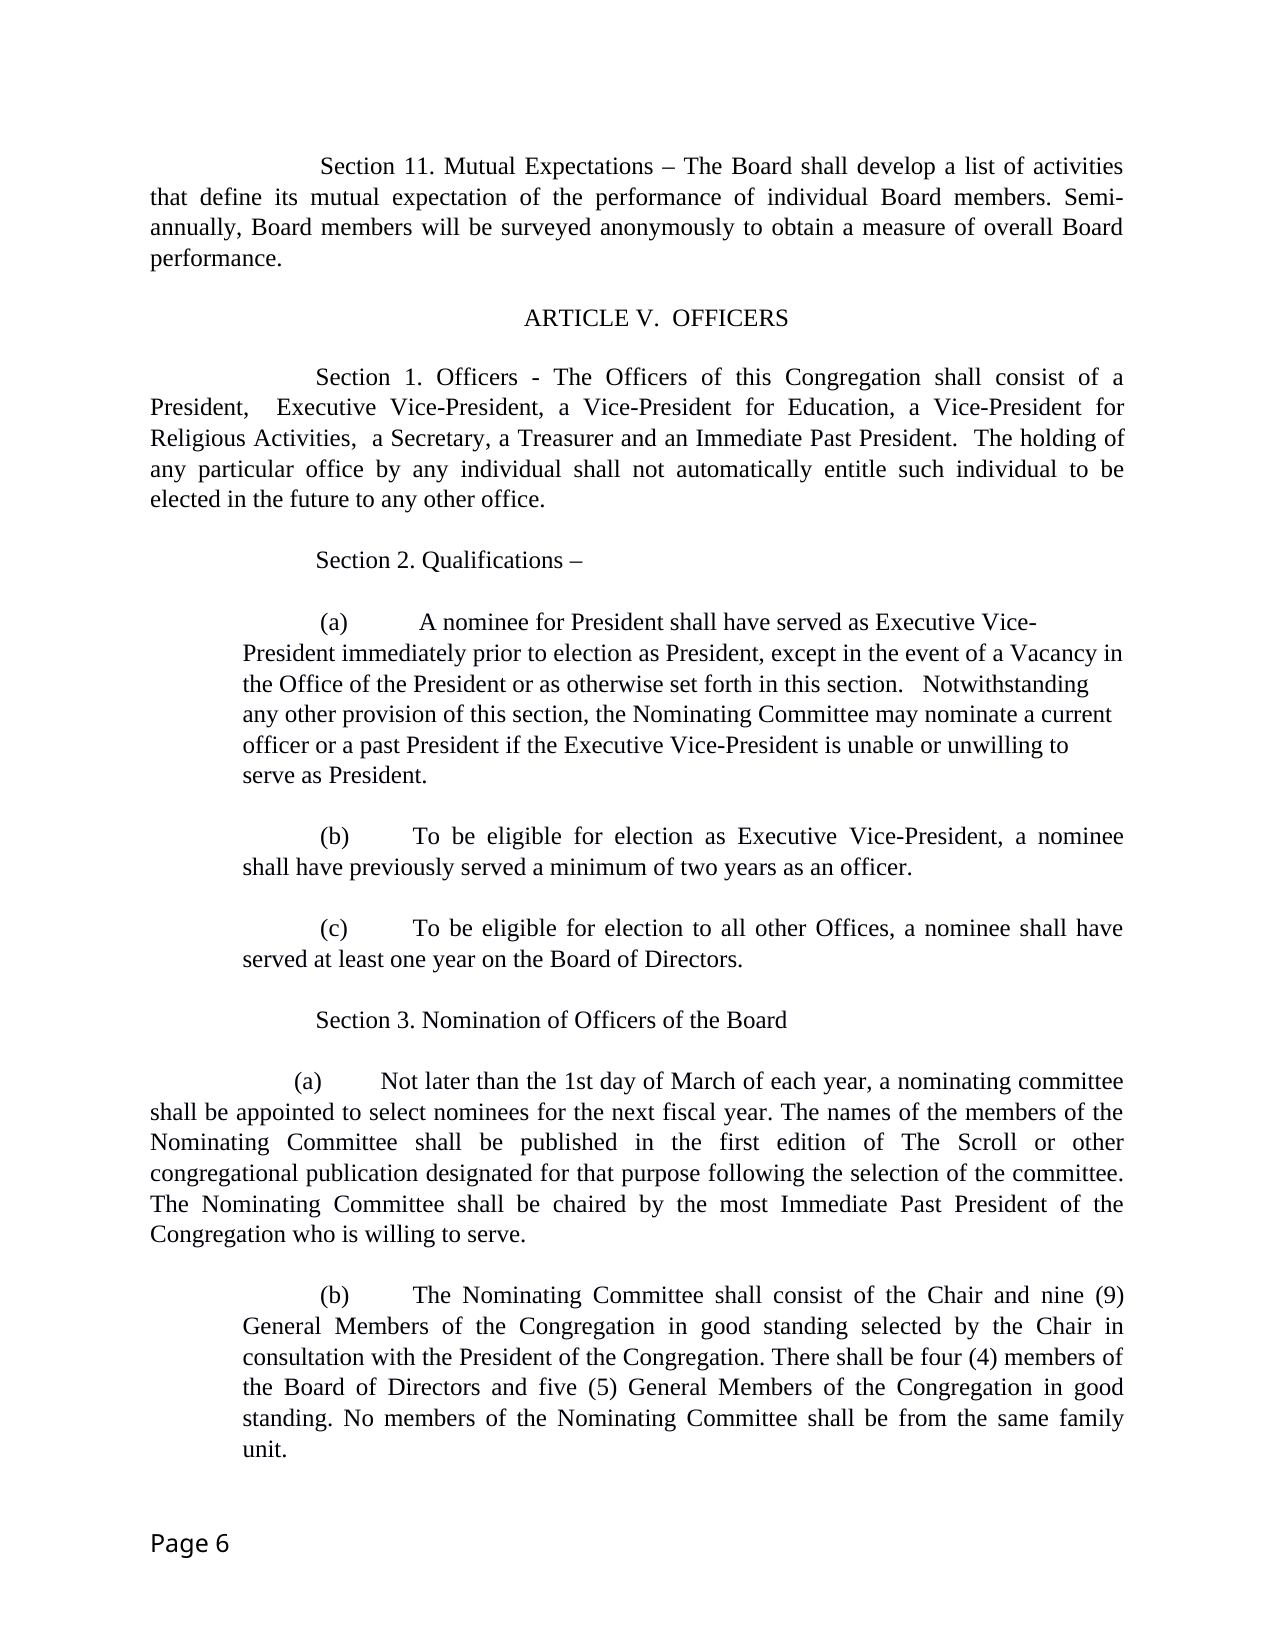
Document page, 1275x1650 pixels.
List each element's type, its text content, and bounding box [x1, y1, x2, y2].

text (a) A nominee for President shall have served as Executive Vice-President immediately prior to election as President, except in the event of a Vacancy in the Office of the President or as otherwise set forth in this section. Notwithstanding any other provision of this section, the Nominating Committee may nominate a current officer or a past President if the Executive Vice-President is unable or unwilling to serve as President. [242, 606, 1125, 789]
text Section 3. Nomination of Officers of the Board [150, 1004, 1125, 1034]
text (b) To be eligible for election as Executive Vice-President, a nominee shall have previously served a minimum of two years as an officer. [242, 820, 1125, 881]
text (c) To be eligible for election to all other Offices, a nominee shall have served at least one year on the Board of Directors. [242, 912, 1125, 973]
text Section 11. Mutual Expectations – The Board shall develop a list of activities that define its mutual expectation of the performance of individual Board members. Semi-annually, Board members will be surveyed anonymously to obtain a measure of overall Board performance. [150, 150, 1125, 272]
text Section 1. Officers - The Officers of this Congregation shall consist of a President, Executive Vice-President, a Vice-President for Education, a Vice-President for Religious Activities, a Secretary, a Treasurer and an Immediate Past President. The holding of any particular office by any individual shall not automatically entitle such individual to be elected in the future to any other office. [150, 361, 1125, 514]
text (a) Not later than the 1st day of March of each year, a nominating committee shall be appointed to select nominees for the next fiscal year. The names of the members of the Nominating Committee shall be published in the first edition of The Scroll or other congregational publication designated for that purpose following the selection of the committee. The Nominating Committee shall be chaired by the most Immediate Past President of the Congregation who is willing to serve. [150, 1065, 1125, 1249]
text ARTICLE V. OFFICERS [187, 303, 1125, 332]
text (b) The Nominating Committee shall consist of the Chair and nine (9) General Members of the Congregation in good standing selected by the Chair in consultation with the President of the Congregation. There shall be four (4) members of the Board of Directors and five (5) General Members of the Congregation in good standing. No members of the Nominating Committee shall be from the same family unit. [242, 1279, 1125, 1463]
text Section 2. Qualifications – [150, 544, 1125, 575]
